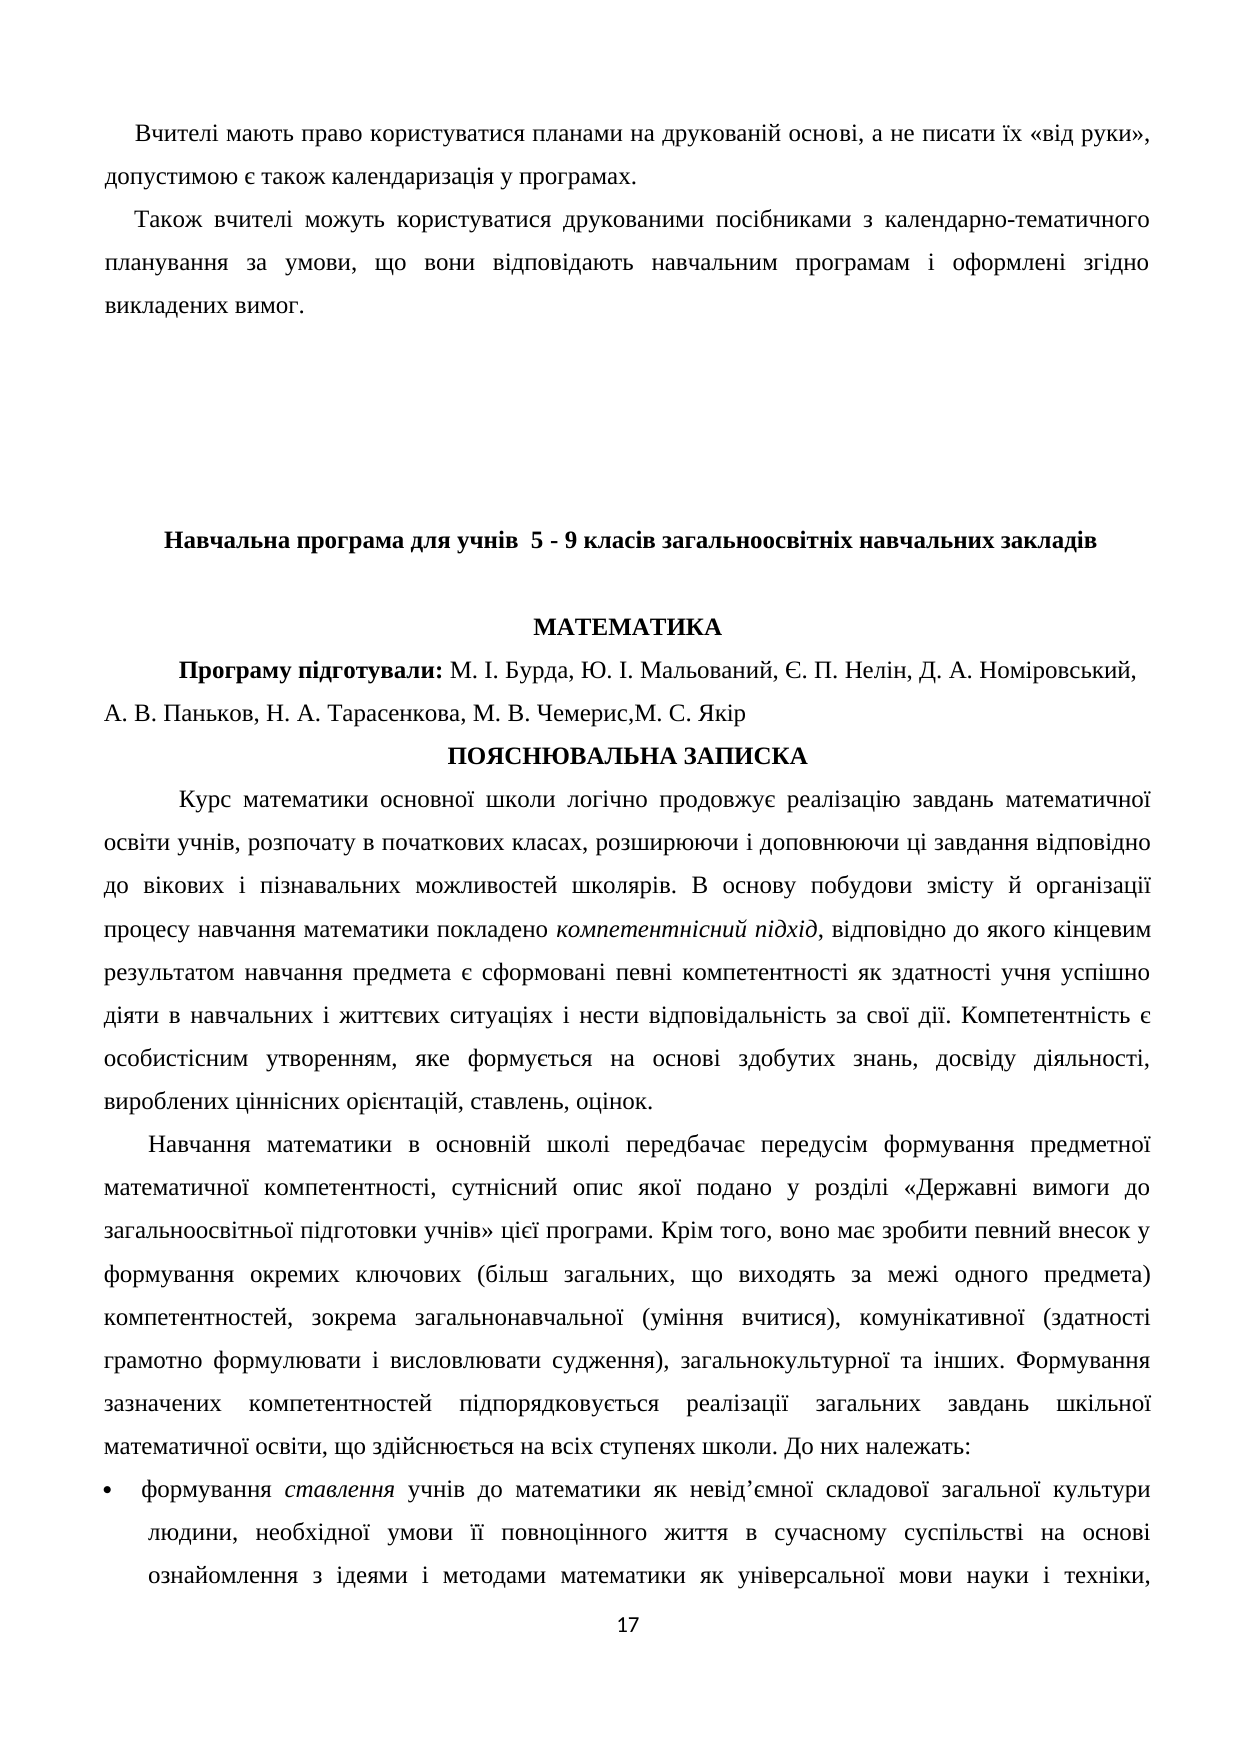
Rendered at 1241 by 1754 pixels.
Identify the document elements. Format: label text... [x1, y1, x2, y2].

text Вчителі мають право користуватися планами на друкованій основі, а не писати їх «від руки», допустимою є також календаризація у програмах. [104, 118, 1151, 190]
text Курс математики основної школи логічно продовжує реалізацію завдань математичної освіти учнів, розпочату в початкових класах, розширюючи і доповнюючи ці завдання відповідно до вікових і пізнавальних можливостей школярів. В основу побудови змісту й організації процесу навчання математики покладено компетентнісний підхід, відповідно до якого кінцевим результатом навчання предмета є сформовані певні компетентності як здатності учня успішно діяти в навчальних і життєвих ситуаціях і нести відповідальність за свої дії. Компетентність є особистісним утворенням, яке формується на основі здобутих знань, досвіду діяльності, вироблених ціннісних орієнтацій, ставлень, оцінок. [103, 784, 1152, 1115]
text Програму підготували: М. І. Бурда, Ю. І. Мальований, Є. П. Нелін, Д. А. Номіровський, А. В. Паньков, Н. А. Тарасенкова, М. В. Чемерис,М. С. Якір [103, 655, 1152, 727]
text Навчання математики в основній школі передбачає передусім формування предметної математичної компетентності, сутнісний опис якої подано у розділі «Державні вимоги до загальноосвітньої підготовки учнів» цієї програми. Крім того, воно має зробити певний внесок у формування окремих ключових (більш загальних, що виходять за межі одного предмета) компетентностей, зокрема загальнонавчальної (уміння вчитися), комунікативної (здатності грамотно формулювати і висловлювати судження), загальнокультурної та інших. Формування зазначених компетентностей підпорядковується реалізації загальних завдань шкільної математичної освіти, що здійснюється на всіх ступенях школи. До них належать: [103, 1129, 1152, 1460]
text ПОЯСНЮВАЛЬНА ЗАПИСКА [103, 741, 1152, 770]
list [103, 1474, 1152, 1589]
text Також вчителі можуть користуватися друкованими посібниками з календарно-тематичного планування за умови, що вони відповідають навчальним програмам і оформлені згідно викладених вимог. [104, 204, 1151, 319]
text Навчальна програма для учнів 5 - 9 класів загальноосвітніх навчальних закладів [103, 526, 1152, 554]
text Математика [103, 612, 1152, 641]
